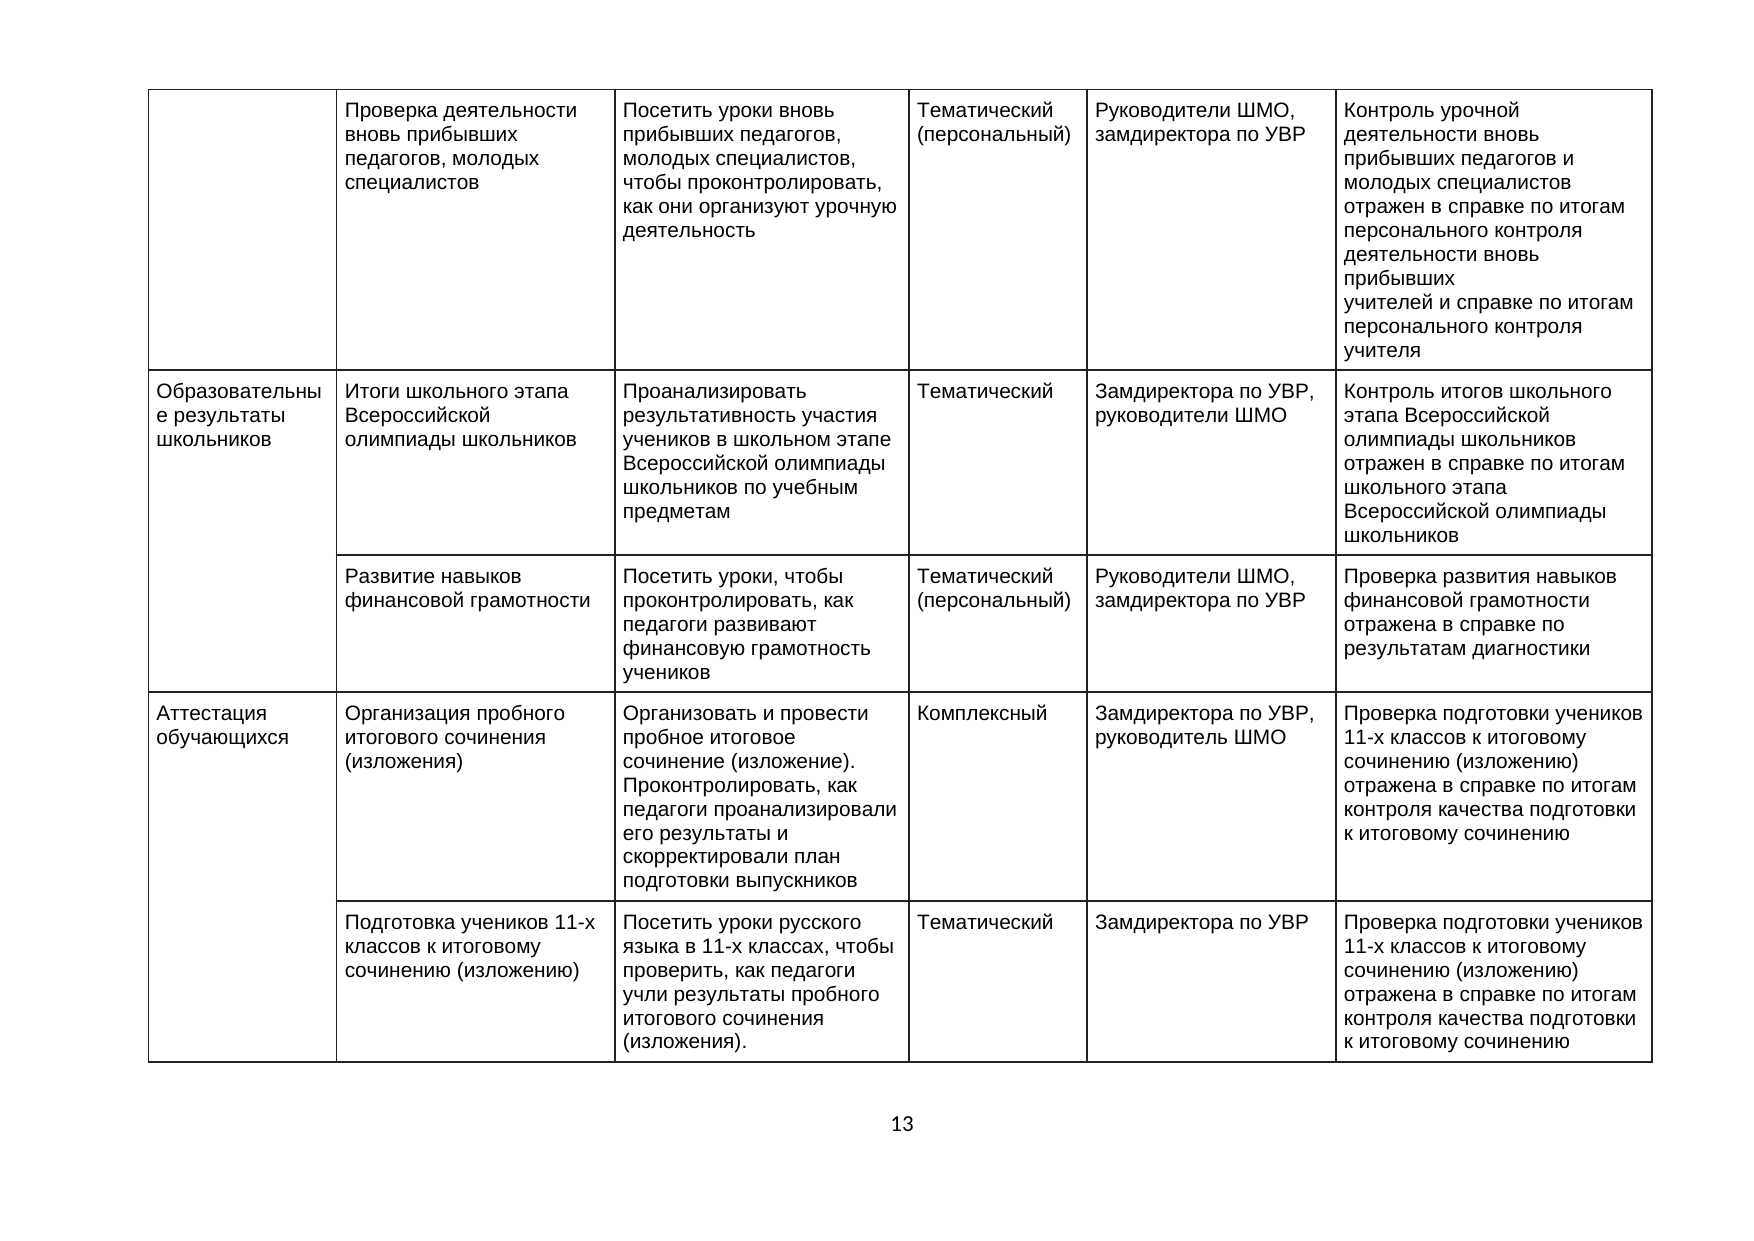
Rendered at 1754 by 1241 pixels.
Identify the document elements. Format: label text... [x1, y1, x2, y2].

table_cell Посетить уроки вновь прибывших педагогов, молодых специалистов, чтобы проконтролировать, как они организуют урочную деятельность [616, 90, 908, 369]
table_cell Проверка деятельности вновь прибывших педагогов, молодых специалистов [337, 90, 614, 369]
table_cell Развитие навыков финансовой грамотности [337, 556, 614, 691]
table_cell Замдиректора по УВР, руководитель ШМО [1088, 693, 1335, 900]
table_cell Проверка подготовки учеников 11-х классов к итоговому сочинению (изложению) отражена в справке по итогам контроля качества подготовки к итоговому сочинению [1337, 693, 1651, 900]
table_cell Контроль итогов школьного этапа Всероссийской олимпиады школьников отражен в справке по итогам школьного этапа Всероссийской олимпиады школьников [1337, 371, 1651, 554]
table_cell Проанализировать результативность участия учеников в школьном этапе Всероссийской олимпиады школьников по учебным предметам [616, 371, 908, 554]
table_cell Организация пробного итогового сочинения (изложения) [337, 693, 614, 900]
table_cell Подготовка учеников 11-х классов к итоговому сочинению (изложению) [337, 902, 614, 1061]
table_cell Замдиректора по УВР, руководители ШМО [1088, 371, 1335, 554]
table_cell Организовать и провести пробное итоговое сочинение (изложение). Проконтролировать, как педагоги проанализировали его результаты и скорректировали план подготовки выпускников [616, 693, 908, 900]
table_cell Комплексный [910, 693, 1086, 900]
table_cell Руководители ШМО, замдиректора по УВР [1088, 90, 1335, 369]
table_cell Тематический (персональный) [910, 556, 1086, 691]
table_cell Проверка развития навыков финансовой грамотности отражена в справке по результатам диагностики [1337, 556, 1651, 691]
table_cell Тематический [910, 902, 1086, 1061]
table_cell Контроль урочной деятельности вновь прибывших педагогов и молодых специалистов отражен в справке по итогам персонального контроля деятельности вновь прибывших учителей и справке по итогам персонального контроля учителя [1337, 90, 1651, 369]
table_cell Тематический [910, 371, 1086, 554]
table_cell Руководители ШМО, замдиректора по УВР [1088, 556, 1335, 691]
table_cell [910, 90, 1086, 369]
table_cell Замдиректора по УВР [1088, 902, 1335, 1061]
table_cell Проверка подготовки учеников 11-х классов к итоговому сочинению (изложению) отражена в справке по итогам контроля качества подготовки к итоговому сочинению [1337, 902, 1651, 1061]
table_cell Аттестация обучающихся [149, 693, 336, 1061]
table_cell Посетить уроки русского языка в 11-х классах, чтобы проверить, как педагоги учли результаты пробного итогового сочинения (изложения). [616, 902, 908, 1061]
table_cell Итоги школьного этапа Всероссийской олимпиады школьников [337, 371, 614, 554]
table_cell Образовательные результаты школьников [149, 371, 336, 691]
table_cell Посетить уроки, чтобы проконтролировать, как педагоги развивают финансовую грамотность учеников [616, 556, 908, 691]
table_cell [149, 90, 336, 369]
